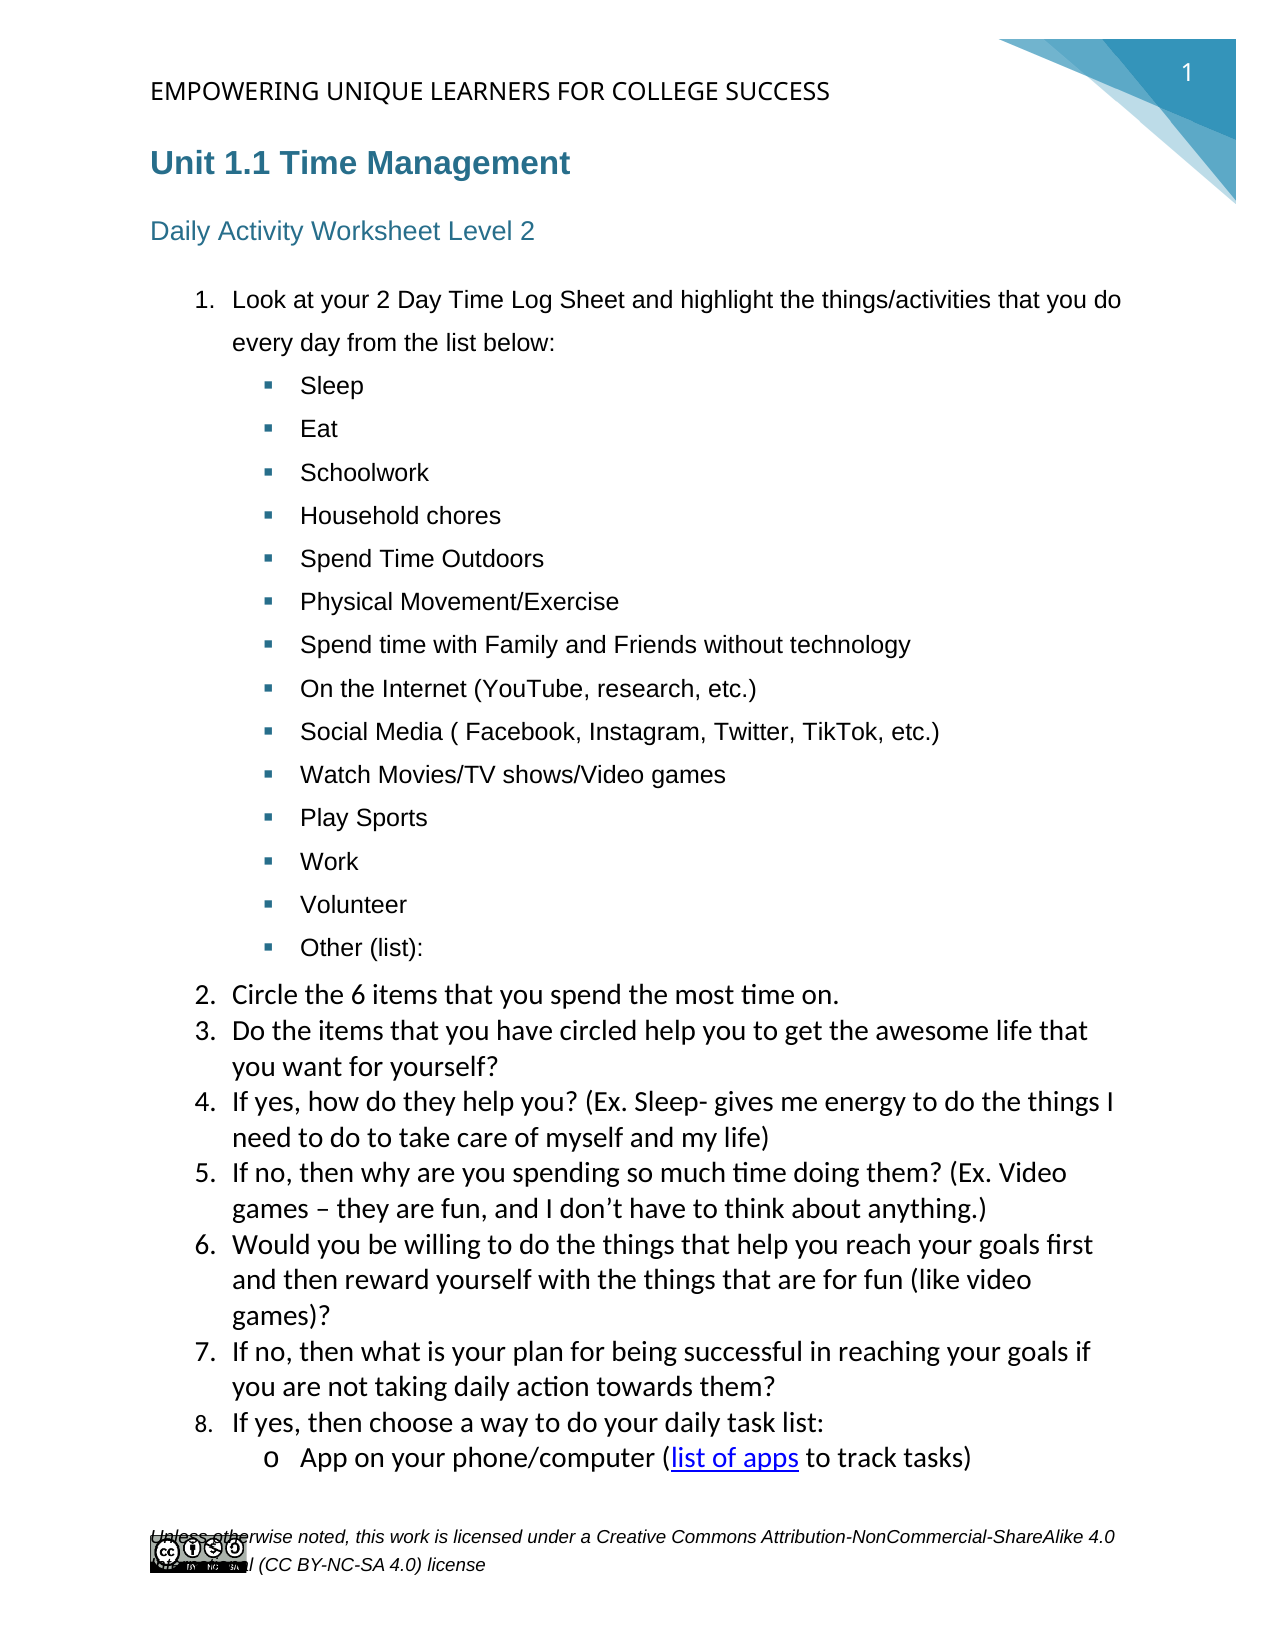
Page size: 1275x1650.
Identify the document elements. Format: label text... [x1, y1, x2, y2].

list Play Sports [262, 803, 1125, 832]
picture [153, 1535, 161, 1542]
picture [214, 1535, 220, 1542]
list App on your phone/computer (list of apps to track tasks) [262, 1439, 1125, 1477]
list Household chores [262, 501, 1125, 530]
list Spend time with Family and Friends without technology [262, 631, 1125, 659]
list If no, then why are you spending so much time doing them? (Ex. Video games – they are fun, and I don’t have to think about anything.) [194, 1154, 1125, 1226]
list If yes, then choose a way to do your daily task list: [194, 1404, 1125, 1439]
list Schoolwork [262, 458, 1125, 486]
subtitle Unit 1.1 Time Management [150, 143, 1125, 182]
list Do the items that you have circled help you to get the awesome life that you want for yourself? [194, 1012, 1125, 1083]
list Sleep [262, 371, 1125, 400]
list If no, then what is your plan for being successful in reaching your goals if you are not taking daily action towards them? [194, 1333, 1125, 1404]
list Would you be willing to do the things that help you reach your goals first and then reward yourself with the things that are for fun (like video games)? [194, 1226, 1125, 1333]
list Physical Movement/Exercise [262, 587, 1125, 616]
list Eat [262, 414, 1125, 443]
list On the Internet (YouTube, research, etc.) [262, 674, 1125, 703]
list Look at your 2 Day Time Log Sheet and highlight the things/activities that you do every day from the list below: [194, 285, 1125, 357]
list Work [262, 847, 1125, 876]
list Watch Movies/TV shows/Video games [262, 760, 1125, 789]
list Circle the 6 items that you spend the most time on. [194, 976, 1125, 1012]
list If yes, how do they help you? (Ex. Sleep- gives me energy to do the things I need to do to take care of myself and my life) [194, 1083, 1125, 1154]
list Volunteer [262, 890, 1125, 919]
subtitle Daily Activity Worksheet Level 2 [150, 214, 1125, 246]
list Spend Time Outdoors [262, 544, 1125, 573]
picture [998, 39, 1236, 204]
list Social Media ( Facebook, Instagram, Twitter, TikTok, etc.) [262, 717, 1125, 746]
list Other (list): [262, 933, 1125, 962]
picture [150, 1535, 247, 1573]
